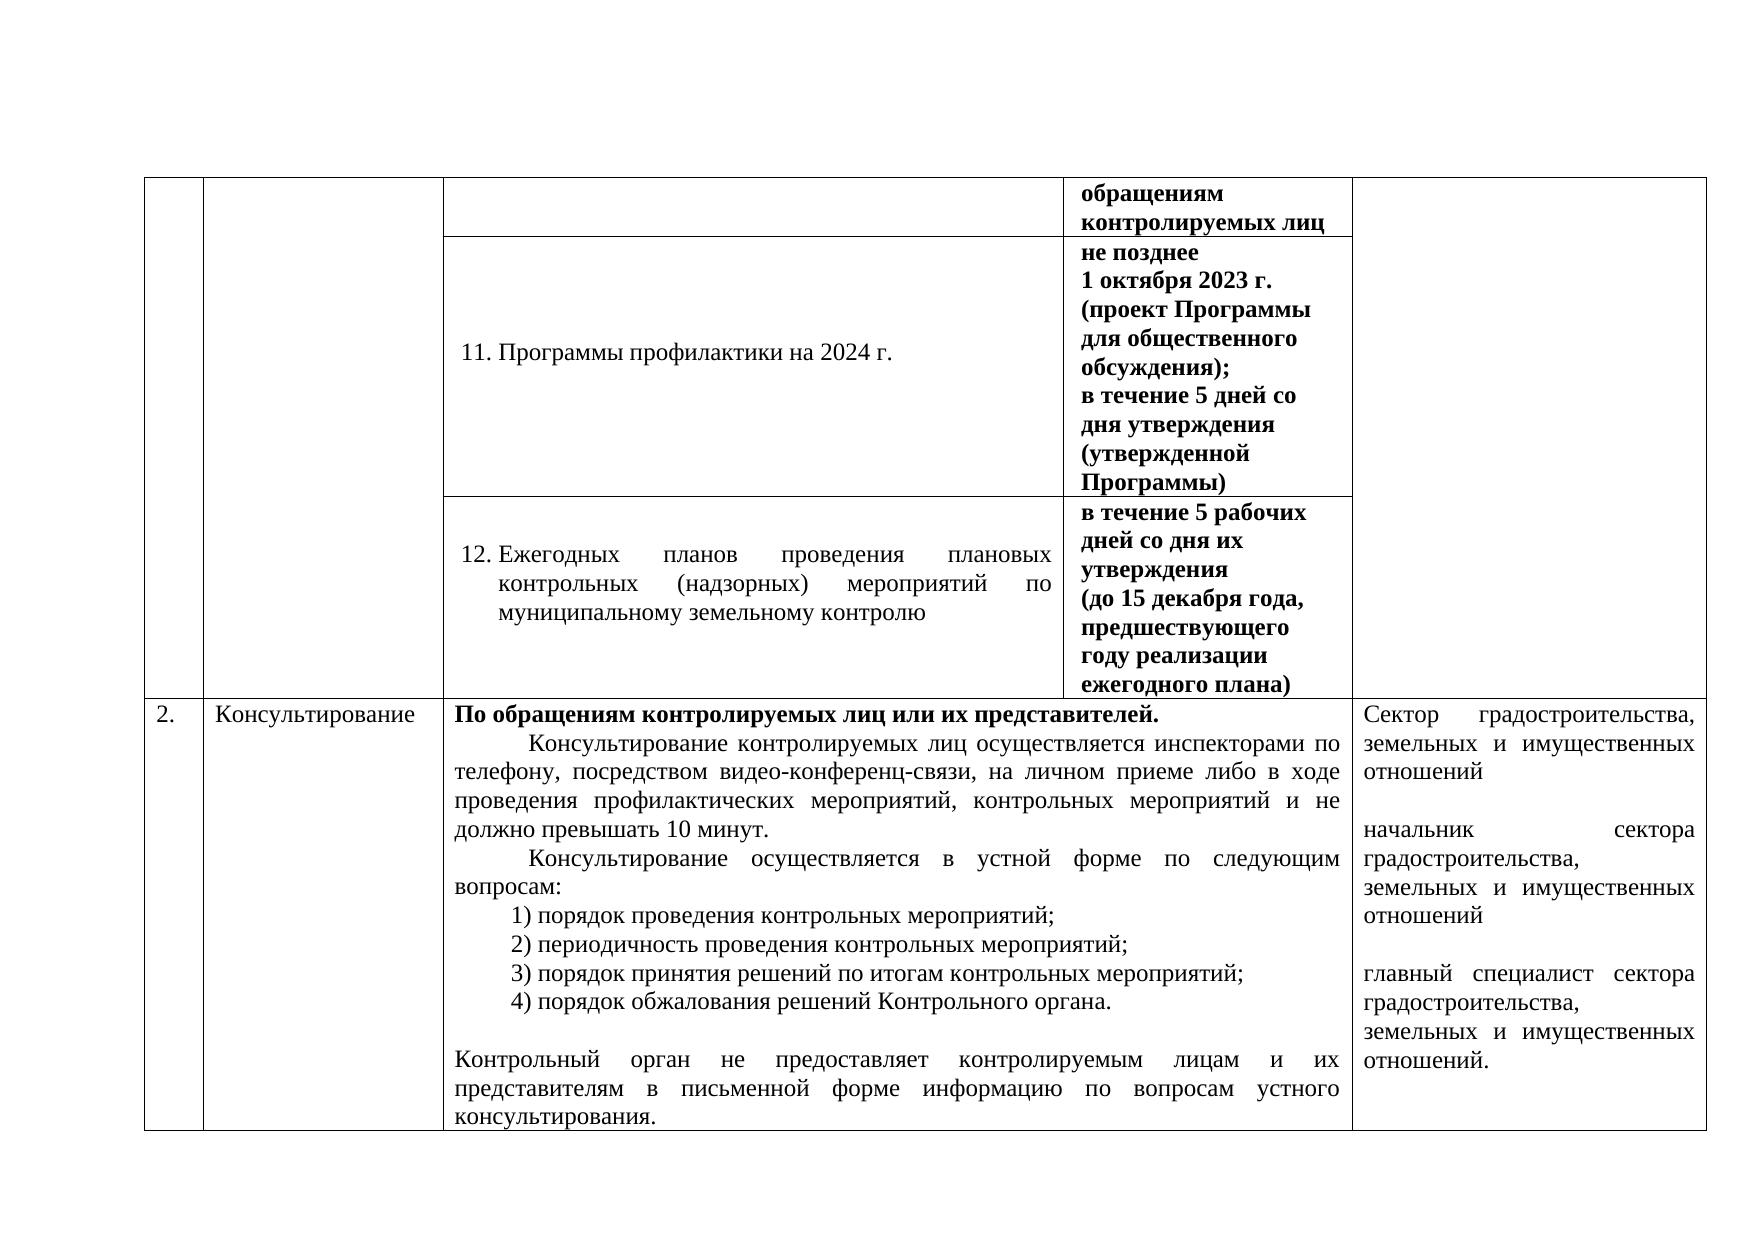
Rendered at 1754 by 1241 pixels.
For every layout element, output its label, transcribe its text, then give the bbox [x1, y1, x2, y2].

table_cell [1064, 178, 1352, 236]
table_cell 2. [145, 699, 203, 1130]
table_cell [444, 699, 1352, 1130]
table_cell Программы профилактики на 2024 г. [444, 237, 1063, 496]
table_cell не позднее 1 октября 2023 г. (проект Программы для общественного обсуждения); в течение 5 дней со дня утверждения (утвержденной Программы) [1064, 237, 1352, 496]
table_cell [1353, 699, 1706, 1130]
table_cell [444, 178, 1063, 236]
table_cell Консультирование [204, 699, 443, 1130]
table_cell в течение 5 рабочих дней со дня их утверждения (до 15 декабря года, предшествующего году реализации ежегодного плана) [1064, 497, 1352, 698]
table_cell Ежегодных планов проведения плановых контрольных (надзорных) мероприятий по муниципальному земельному контролю [444, 497, 1063, 698]
